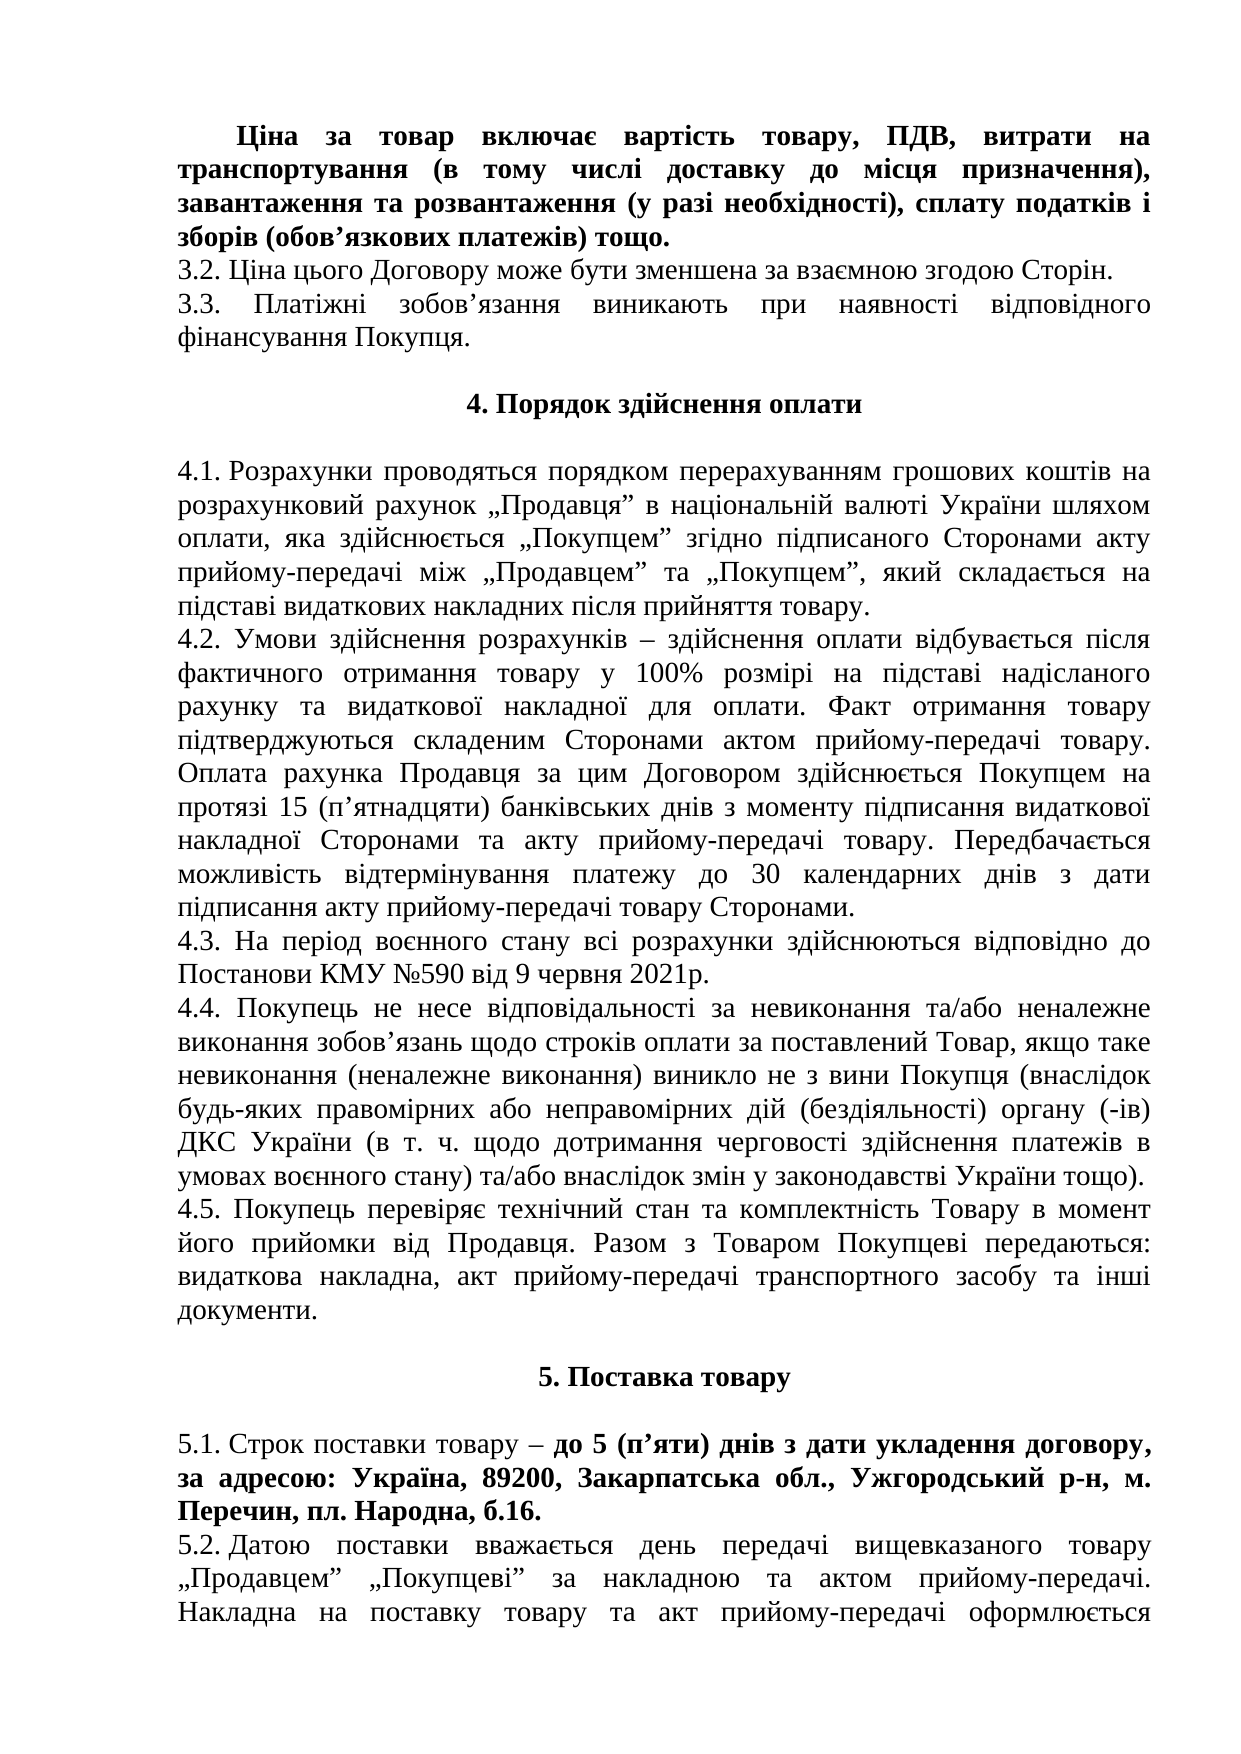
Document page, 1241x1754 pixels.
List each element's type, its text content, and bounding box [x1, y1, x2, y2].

text 3.2. Ціна цього Договору може бути зменшена за взаємною згодою Сторін. [177, 252, 1152, 286]
text 4.4. Покупець не несе відповідальності за невиконання та/або неналежне виконання зобов’язань щодо строків оплати за поставлений Товар, якщо таке невиконання (неналежне виконання) виникло не з вини Покупця (внаслідок будь-яких правомірних або неправомірних дій (бездіяльності) органу (-ів) ДКС України (в т. ч. щодо дотримання черговості здійснення платежів в умовах воєнного стану) та/або внаслідок змін у законодавстві України тощо). [177, 990, 1152, 1191]
text 4.5. Покупець перевіряє технічний стан та комплектність Товару в момент його прийомки від Продавця. Разом з Товаром Покупцеві передаються: видаткова накладна, акт прийому-передачі транспортного засобу та інші документи. [177, 1191, 1152, 1326]
text 5.1. Строк поставки товару – до 5 (п’яти) днів з дати укладення договору, за адресою: Україна, 89200, Закарпатська обл., Ужгородський р-н, м. Перечин, пл. Народна, б.16. [177, 1426, 1152, 1527]
text 4.2. Умови здійснення розрахунків – здійснення оплати відбувається після фактичного отримання товару у 100% розмірі на підставі надісланого рахунку та видаткової накладної для оплати. Факт отримання товару підтверджуються складеним Сторонами актом прийому-передачі товару. Оплата рахунка Продавця за цим Договором здійснюється Покупцем на протязі 15 (п’ятнадцяти) банківських днів з моменту підписання видаткової накладної Сторонами та акту прийому-передачі товару. Передбачається можливість відтермінування платежу до 30 календарних днів з дати підписання акту прийому-передачі товару Сторонами. [177, 621, 1152, 923]
text 4.3. На період воєнного стану всі розрахунки здійснюються відповідно до Постанови КМУ №590 від 9 червня 2021р. [177, 923, 1152, 990]
text 4. Порядок здійснення оплати [177, 386, 1152, 420]
text 3.3. Платіжні зобов’язання виникають при наявності відповідного фінансування Покупця. [177, 286, 1152, 353]
text Ціна за товар включає вартість товару, ПДВ, витрати на транспортування (в тому числі доставку до місця призначення), завантаження та розвантаження (у разі необхідності), сплату податків і зборів (обов’язкових платежів) тощо. [177, 118, 1152, 252]
text 5. Поставка товару [177, 1359, 1152, 1393]
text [177, 1527, 1152, 1627]
text 4.1. Розрахунки проводяться порядком перерахуванням грошових коштів на розрахунковий рахунок „Продавця” в національній валюті України шляхом оплати, яка здійснюється „Покупцем” згідно підписаного Сторонами акту прийому-передачі між „Продавцем” та „Покупцем”, який складається на підставі видаткових накладних після прийняття товару. [177, 453, 1152, 621]
